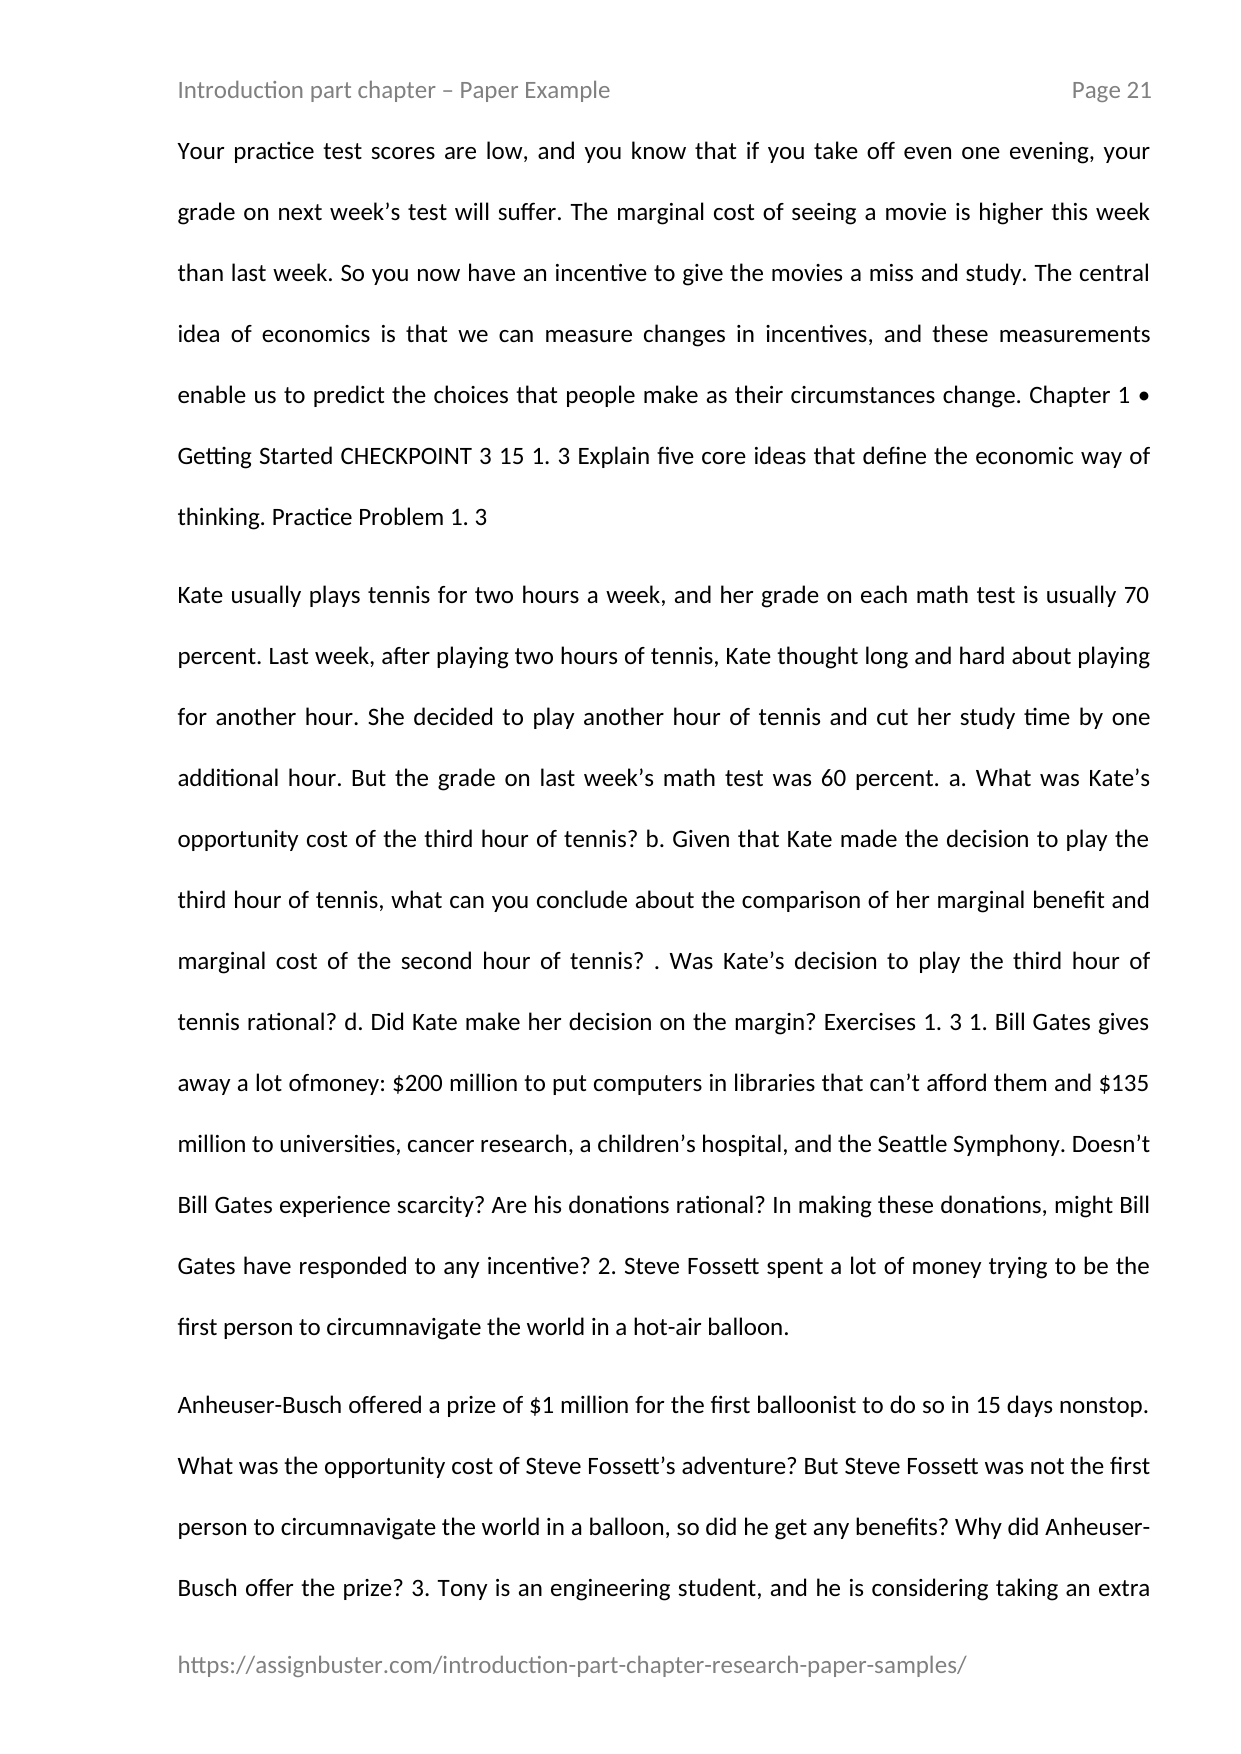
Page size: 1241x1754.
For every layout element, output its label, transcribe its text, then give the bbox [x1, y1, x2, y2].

text Kate usually plays tennis for two hours a week, and her grade on each math test is usually 70 percent. Last week, after playing two hours of tennis, Kate thought long and hard about playing for another hour. She decided to play another hour of tennis and cut her study time by one additional hour. But the grade on last week’s math test was 60 percent. a. What was Kate’s opportunity cost of the third hour of tennis? b. Given that Kate made the decision to play the third hour of tennis, what can you conclude about the comparison of her marginal benefit and marginal cost of the second hour of tennis? . Was Kate’s decision to play the third hour of tennis rational? d. Did Kate make her decision on the margin? Exercises 1. 3 1. Bill Gates gives away a lot ofmoney: $200 million to put computers in libraries that can’t afford them and $135 million to universities, cancer research, a children’s hospital, and the Seattle Symphony. Doesn’t Bill Gates experience scarcity? Are his donations rational? In making these donations, might Bill Gates have responded to any incentive? 2. Steve Fossett spent a lot of money trying to be the first person to circumnavigate the world in a hot-air balloon. [177, 579, 1152, 1342]
text Your practice test scores are low, and you know that if you take off even one evening, your grade on next week’s test will suffer. The marginal cost of seeing a movie is higher this week than last week. So you now have an incentive to give the movies a miss and study. The central idea of economics is that we can measure changes in incentives, and these measurements enable us to predict the choices that people make as their circumstances change. Chapter 1 • Getting Started CHECKPOINT 3 15 1. 3 Explain five core ideas that define the economic way of thinking. Practice Problem 1. 3 [177, 135, 1152, 532]
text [177, 1389, 1152, 1603]
